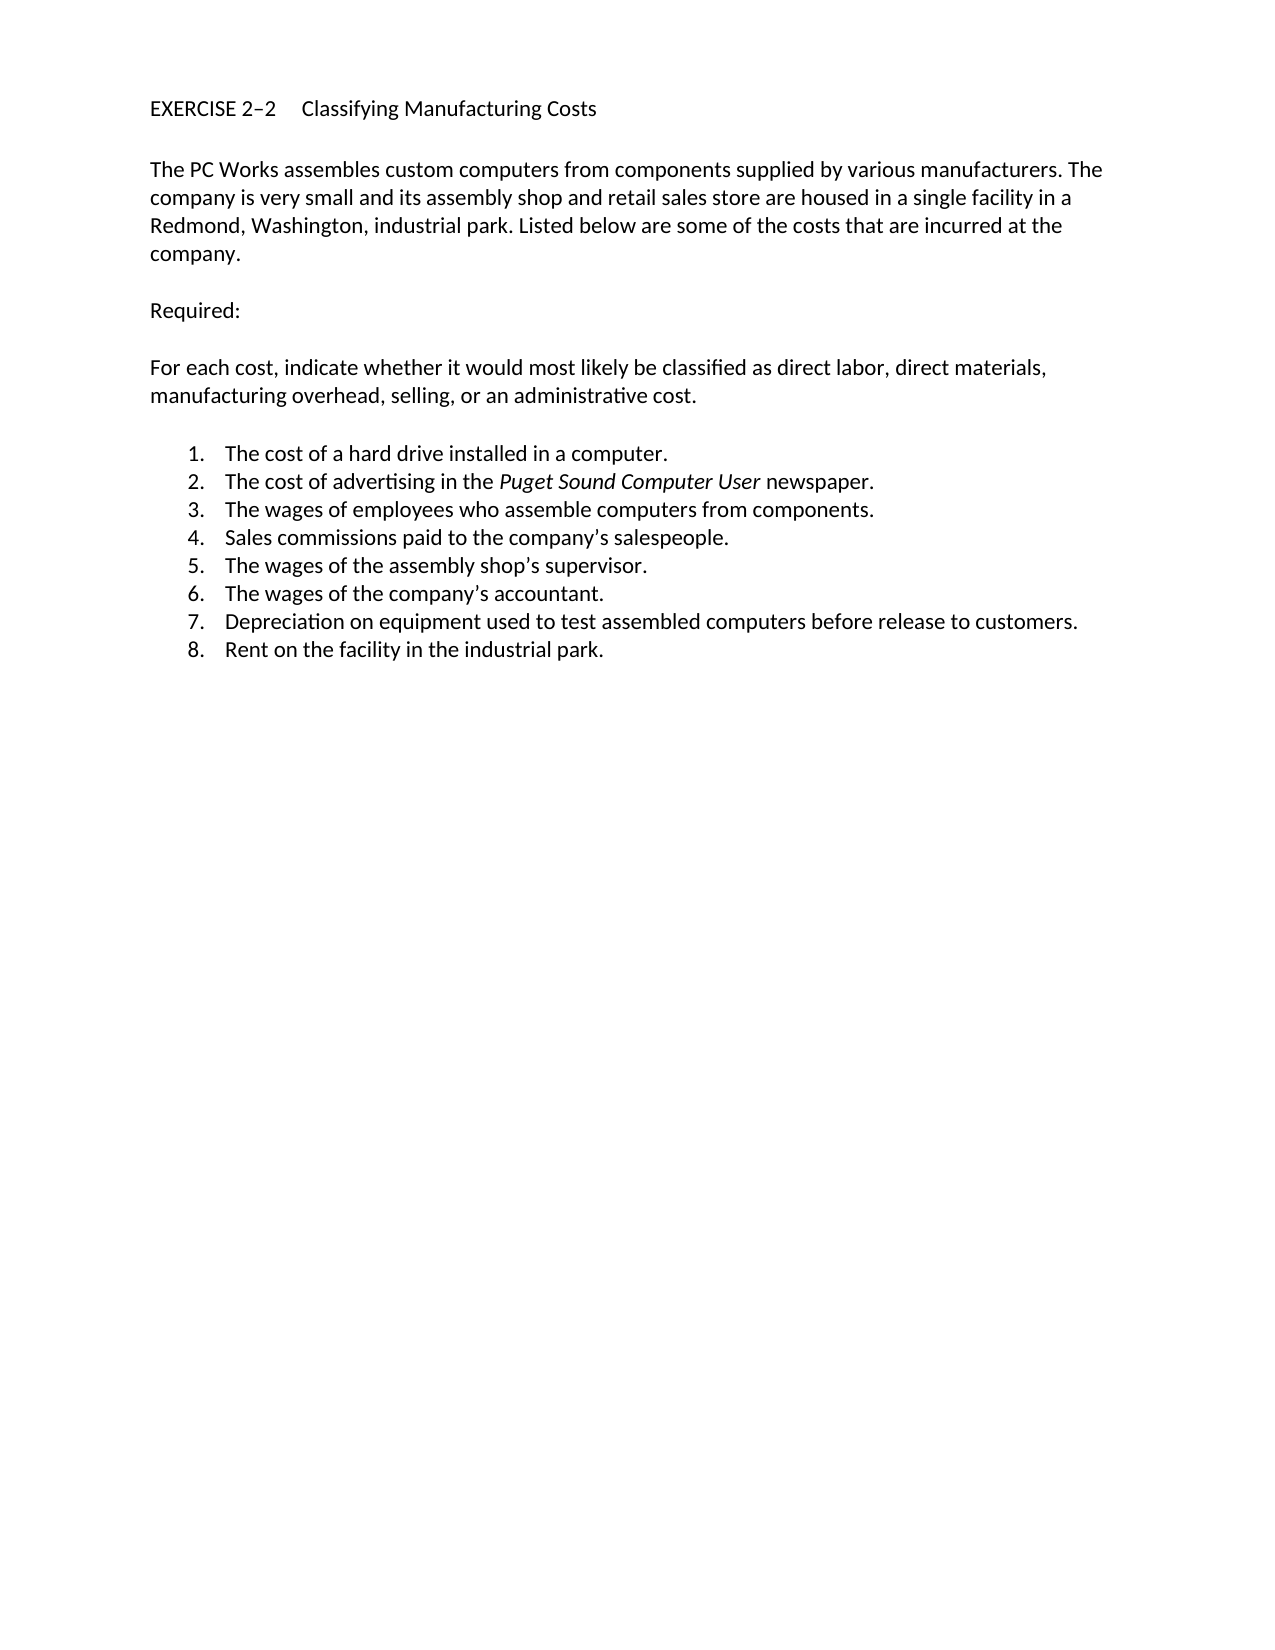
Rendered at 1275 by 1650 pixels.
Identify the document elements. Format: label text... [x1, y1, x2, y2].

text The PC Works assembles custom computers from components supplied by various manufacturers. The company is very small and its assembly shop and retail sales store are housed in a single facility in a Redmond, Washington, industrial park. Listed below are some of the costs that are incurred at the company. [150, 155, 1125, 267]
list Depreciation on equipment used to test assembled computers before release to customers. [187, 607, 1125, 635]
list The cost of a hard drive installed in a computer. [187, 439, 1125, 467]
list The wages of the company’s accountant. [187, 579, 1125, 607]
list The wages of the assembly shop’s supervisor. [187, 551, 1125, 579]
text EXERCISE 2–2 Classifying Manufacturing Costs [150, 94, 1125, 122]
list Rent on the facility in the industrial park. [187, 635, 1125, 663]
list Sales commissions paid to the company’s salespeople. [187, 523, 1125, 551]
list The cost of advertising in the Puget Sound Computer User newspaper. [187, 467, 1125, 495]
text For each cost, indicate whether it would most likely be classified as direct labor, direct materials, manufacturing overhead, selling, or an administrative cost. [150, 353, 1125, 409]
text Required: [150, 296, 1125, 324]
list The wages of employees who assemble computers from components. [187, 495, 1125, 523]
